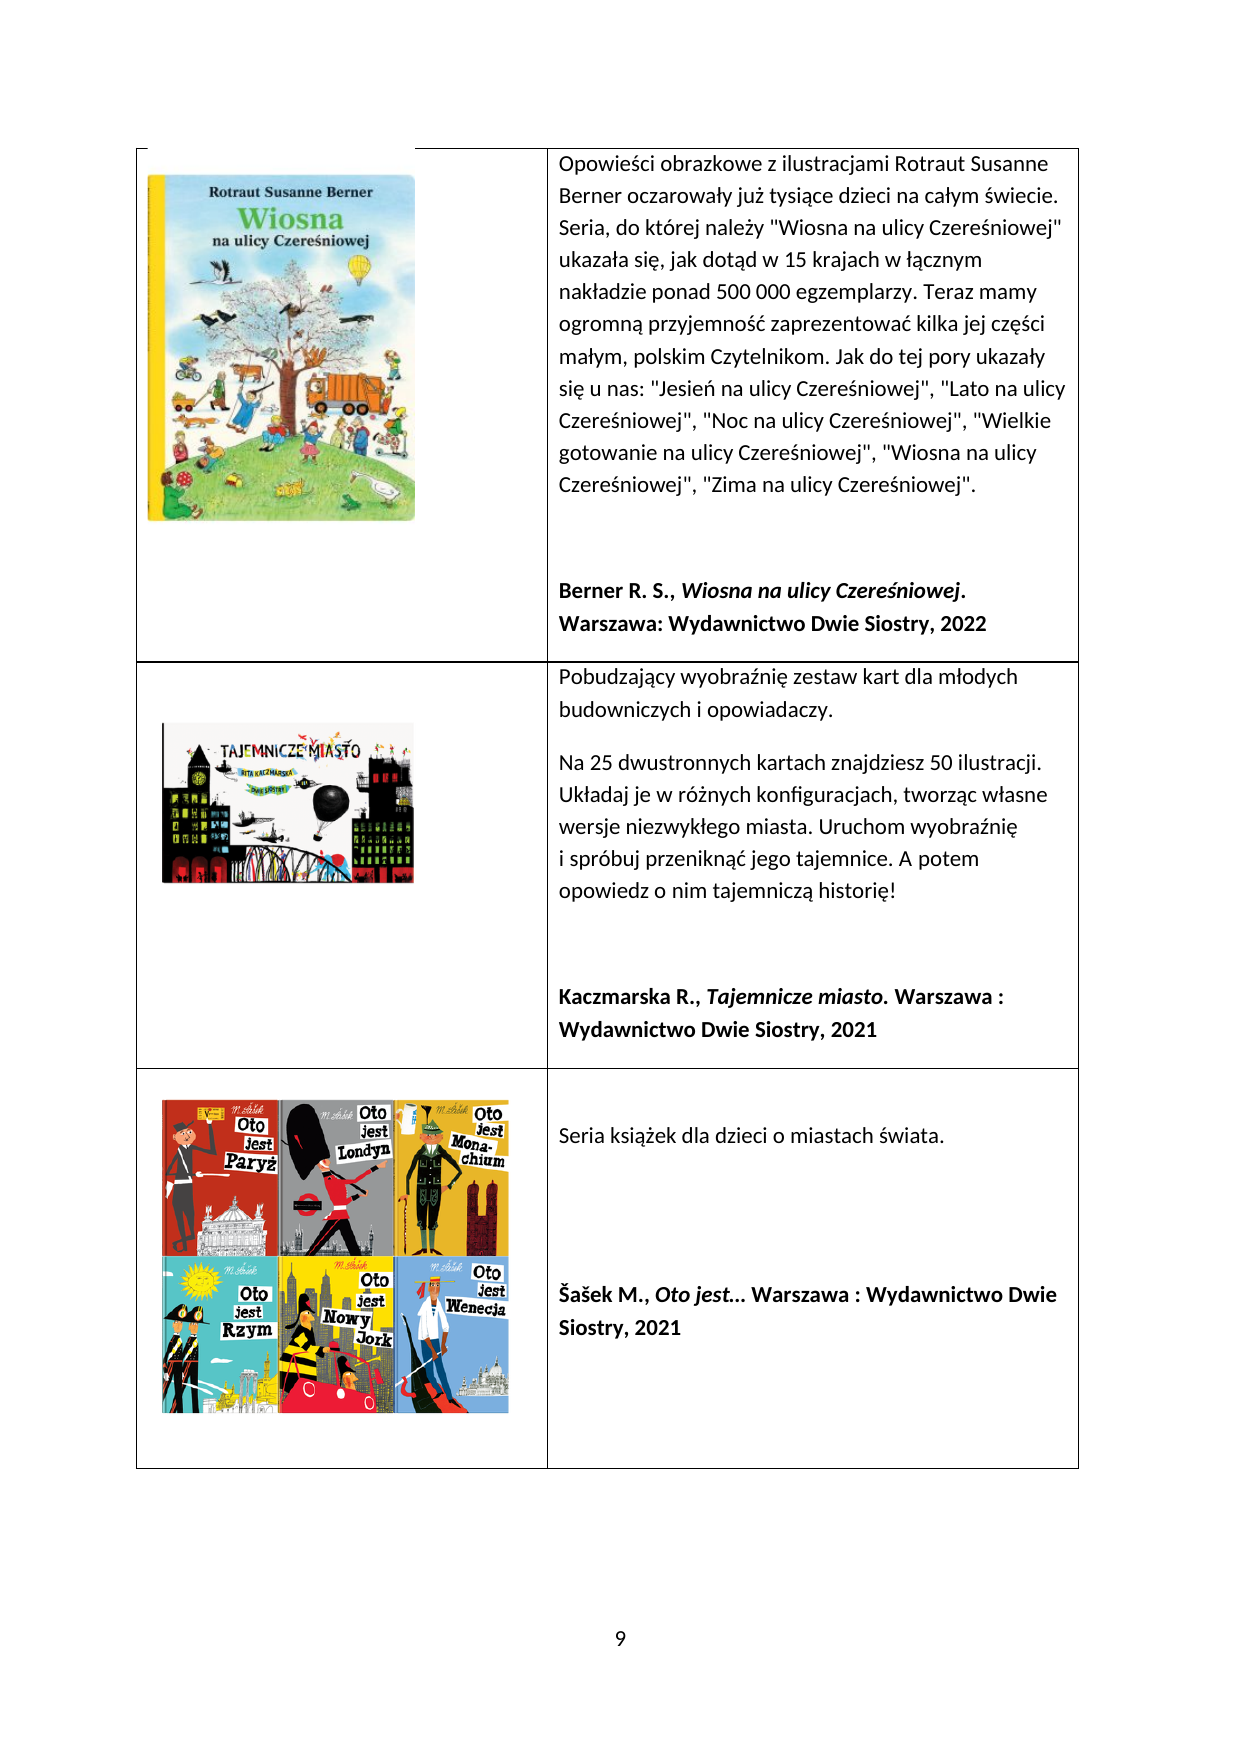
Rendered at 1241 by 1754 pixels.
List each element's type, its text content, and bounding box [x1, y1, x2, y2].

table_cell Opowieści obrazkowe z ilustracjami Rotraut Susanne Berner oczarowały już tysiące dzieci na całym świecie. Seria, do której należy "Wiosna na ulicy Czereśniowej" ukazała się, jak dotąd w 15 krajach w łącznym nakładzie ponad 500 000 egzemplarzy. Teraz mamy ogromną przyjemność zaprezentować kilka jej części małym, polskim Czytelnikom. Jak do tej pory ukazały się u nas: "Jesień na ulicy Czereśniowej", "Lato na ulicy Czereśniowej", "Noc na ulicy Czereśniowej", "Wielkie gotowanie na ulicy Czereśniowej", "Wiosna na ulicy Czereśniowej", "Zima na ulicy Czereśniowej". Berner R. S., Wiosna na ulicy Czereśniowej. Warszawa: Wydawnictwo Dwie Siostry, 2022 [548, 149, 1078, 661]
picture [147, 1068, 523, 1444]
table_cell [137, 1069, 547, 1468]
picture [147, 148, 415, 550]
table_cell [137, 663, 547, 1067]
table_cell Seria książek dla dzieci o miastach świata. Šašek M., Oto jest… Warszawa : Wydawnictwo Dwie Siostry, 2021 [548, 1069, 1078, 1468]
table_cell Pobudzający wyobraźnię zestaw kart dla młodych budowniczych i opowiadaczy. Na 25 dwustronnych kartach znajdziesz 50 ilustracji. Układaj je w różnych konfiguracjach, tworząc własne wersje niezwykłego miasta. Uruchom wyobraźnię i spróbuj przeniknąć jego tajemnice. A potem opowiedz o nim tajemniczą historię! Kaczmarska R., Tajemnicze miasto. Warszawa : Wydawnictwo Dwie Siostry, 2021 [548, 663, 1078, 1067]
picture [147, 662, 428, 943]
table_cell [137, 149, 547, 661]
